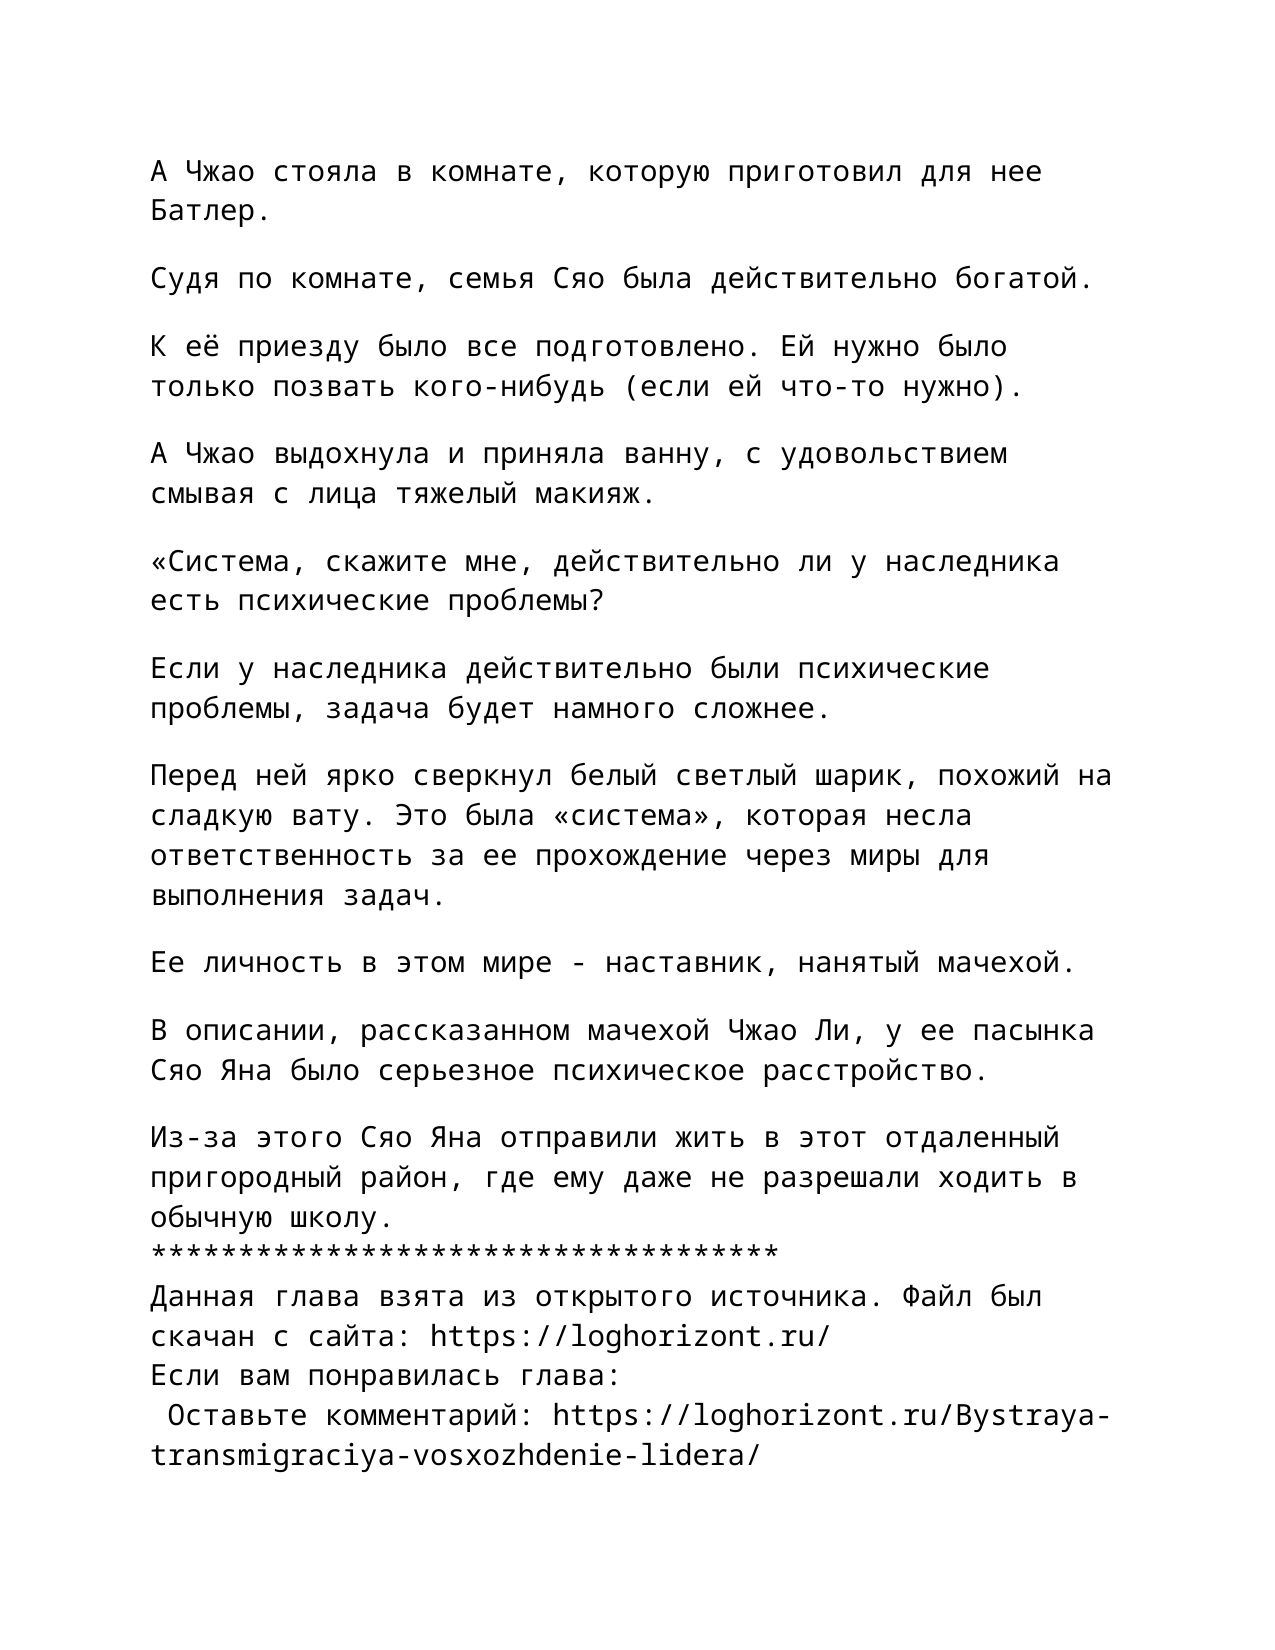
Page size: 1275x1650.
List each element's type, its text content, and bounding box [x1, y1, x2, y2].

text Данная глава взята из открытого источника. Файл был скачан с сайта: https://loghorizont.ru/ [150, 1275, 1125, 1355]
text А Чжао стояла в комнате, которую приготовил для нее Батлер. [150, 150, 1125, 229]
text А Чжао выдохнула и приняла ванну, с удовольствием смывая с лица тяжелый макияж. [150, 432, 1125, 512]
text К её приезду было все подготовлено. Ей нужно было только позвать кого-нибудь (если ей что-то нужно). [150, 325, 1125, 404]
text В описании, рассказанном мачехой Чжао Ли, у ее пасынка Сяо Яна было серьезное психическое расстройство. [150, 1009, 1125, 1088]
text Ее личность в этом мире - наставник, нанятый мачехой. [150, 941, 1125, 981]
text «Система, скажите мне, действительно ли у наследника есть психические проблемы? [150, 540, 1125, 619]
text Из-за этого Сяо Яна отправили жить в этот отдаленный пригородный район, где ему даже не разрешали ходить в обычную школу. [150, 1117, 1125, 1236]
text Перед ней ярко сверкнул белый светлый шарик, похожий на сладкую вату. Это была «система», которая несла ответственность за ее прохождение через миры для выполнения задач. [150, 755, 1125, 913]
text ************************************ [150, 1236, 1125, 1275]
text Судя по комнате, семья Сяо была действительно богатой. [150, 257, 1125, 297]
text Если у наследника действительно были психические проблемы, задача будет намного сложнее. [150, 647, 1125, 727]
text Если вам понравилась глава: [150, 1355, 1125, 1394]
text Оставьте комментарий: https://loghorizont.ru/Bystraya-transmigraciya-vosxozhdenie-lidera/ [150, 1394, 1125, 1474]
